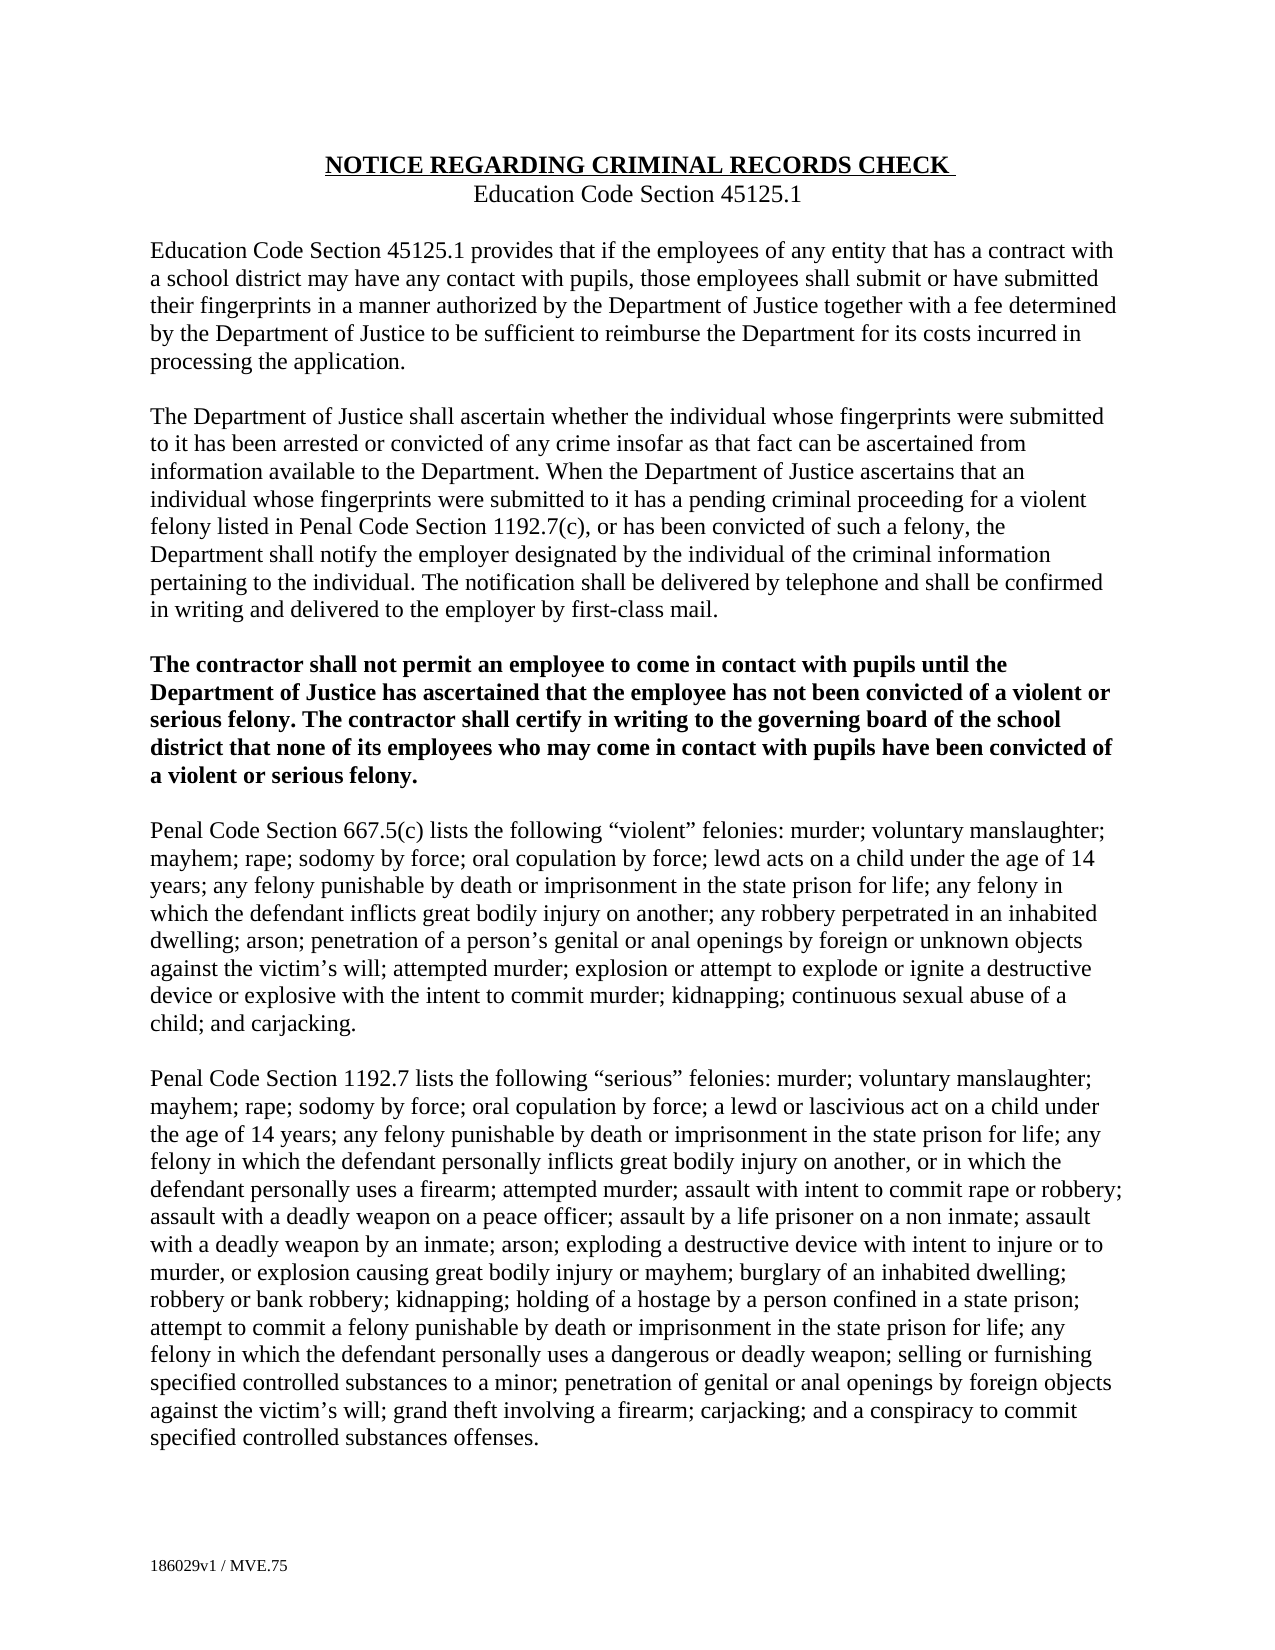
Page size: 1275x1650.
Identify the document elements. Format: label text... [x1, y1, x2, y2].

text Penal Code Section 1192.7 lists the following “serious” felonies: murder; voluntary manslaughter; mayhem; rape; sodomy by force; oral copulation by force; a lewd or lascivious act on a child under the age of 14 years; any felony punishable by death or imprisonment in the state prison for life; any felony in which the defendant personally inflicts great bodily injury on another, or in which the defendant personally uses a firearm; attempted murder; assault with intent to commit rape or robbery; assault with a deadly weapon on a peace officer; assault by a life prisoner on a non inmate; assault with a deadly weapon by an inmate; arson; exploding a destructive device with intent to injure or to murder, or explosion causing great bodily injury or mayhem; burglary of an inhabited dwelling; robbery or bank robbery; kidnapping; holding of a hostage by a person confined in a state prison; attempt to commit a felony punishable by death or imprisonment in the state prison for life; any felony in which the defendant personally uses a dangerous or deadly weapon; selling or furnishing specified controlled substances to a minor; penetration of genital or anal openings by foreign objects against the victim’s will; grand theft involving a firearm; carjacking; and a conspiracy to commit specified controlled substances offenses. [150, 1064, 1125, 1451]
text Penal Code Section 667.5(c) lists the following “violent” felonies: murder; voluntary manslaughter; mayhem; rape; sodomy by force; oral copulation by force; lewd acts on a child under the age of 14 years; any felony punishable by death or imprisonment in the state prison for life; any felony in which the defendant inflicts great bodily injury on another; any robbery perpetrated in an inhabited dwelling; arson; penetration of a person’s genital or anal openings by foreign or unknown objects against the victim’s will; attempted murder; explosion or attempt to explode or ignite a destructive device or explosive with the intent to commit murder; kidnapping; continuous sexual abuse of a child; and carjacking. [150, 816, 1125, 1037]
text Education Code Section 45125.1 [150, 179, 1125, 207]
text Education Code Section 45125.1 provides that if the employees of any entity that has a contract with a school district may have any contact with pupils, those employees shall submit or have submitted their fingerprints in a manner authorized by the Department of Justice together with a fee determined by the Department of Justice to be sufficient to reimburse the Department for its costs incurred in processing the application. [150, 236, 1125, 374]
text The contractor shall not permit an employee to come in contact with pupils until the Department of Justice has ascertained that the employee has not been convicted of a violent or serious felony. The contractor shall certify in writing to the governing board of the school district that none of its employees who may come in contact with pupils have been convicted of a violent or serious felony. [150, 650, 1125, 788]
text The Department of Justice shall ascertain whether the individual whose fingerprints were submitted to it has been arrested or convicted of any crime insofar as that fact can be ascertained from information available to the Department. When the Department of Justice ascertains that an individual whose fingerprints were submitted to it has a pending criminal proceeding for a violent felony listed in Penal Code Section 1192.7(c), or has been convicted of such a felony, the Department shall notify the employer designated by the individual of the criminal information pertaining to the individual. The notification shall be delivered by telephone and shall be confirmed in writing and delivered to the employer by first-class mail. [150, 402, 1125, 623]
text NOTICE REGARDING CRIMINAL RECORDS CHECK [150, 150, 1125, 179]
